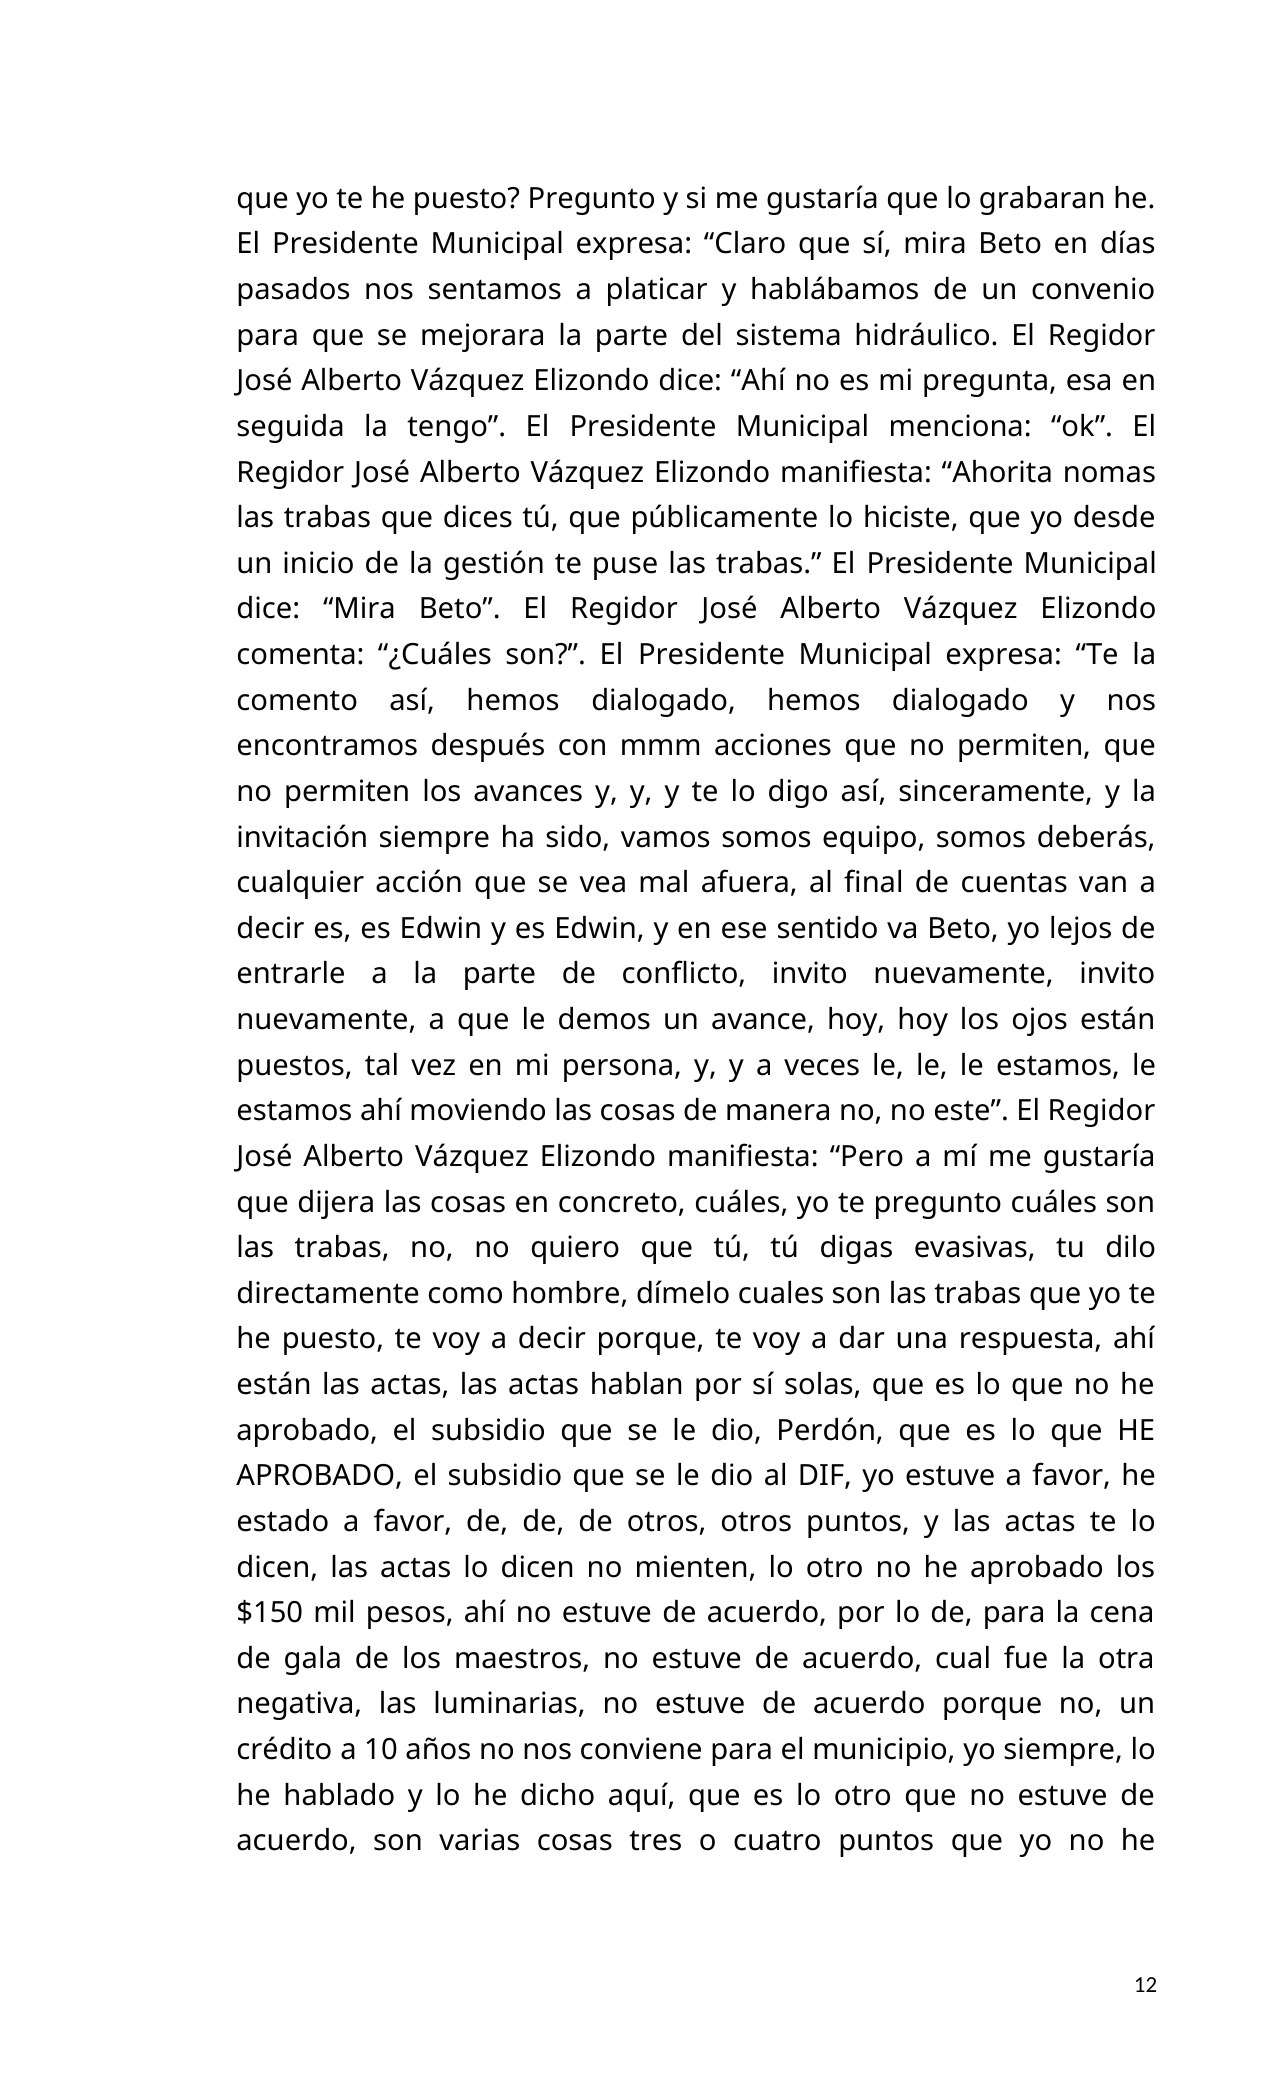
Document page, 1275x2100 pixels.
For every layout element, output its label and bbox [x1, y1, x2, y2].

text [236, 177, 1157, 1859]
